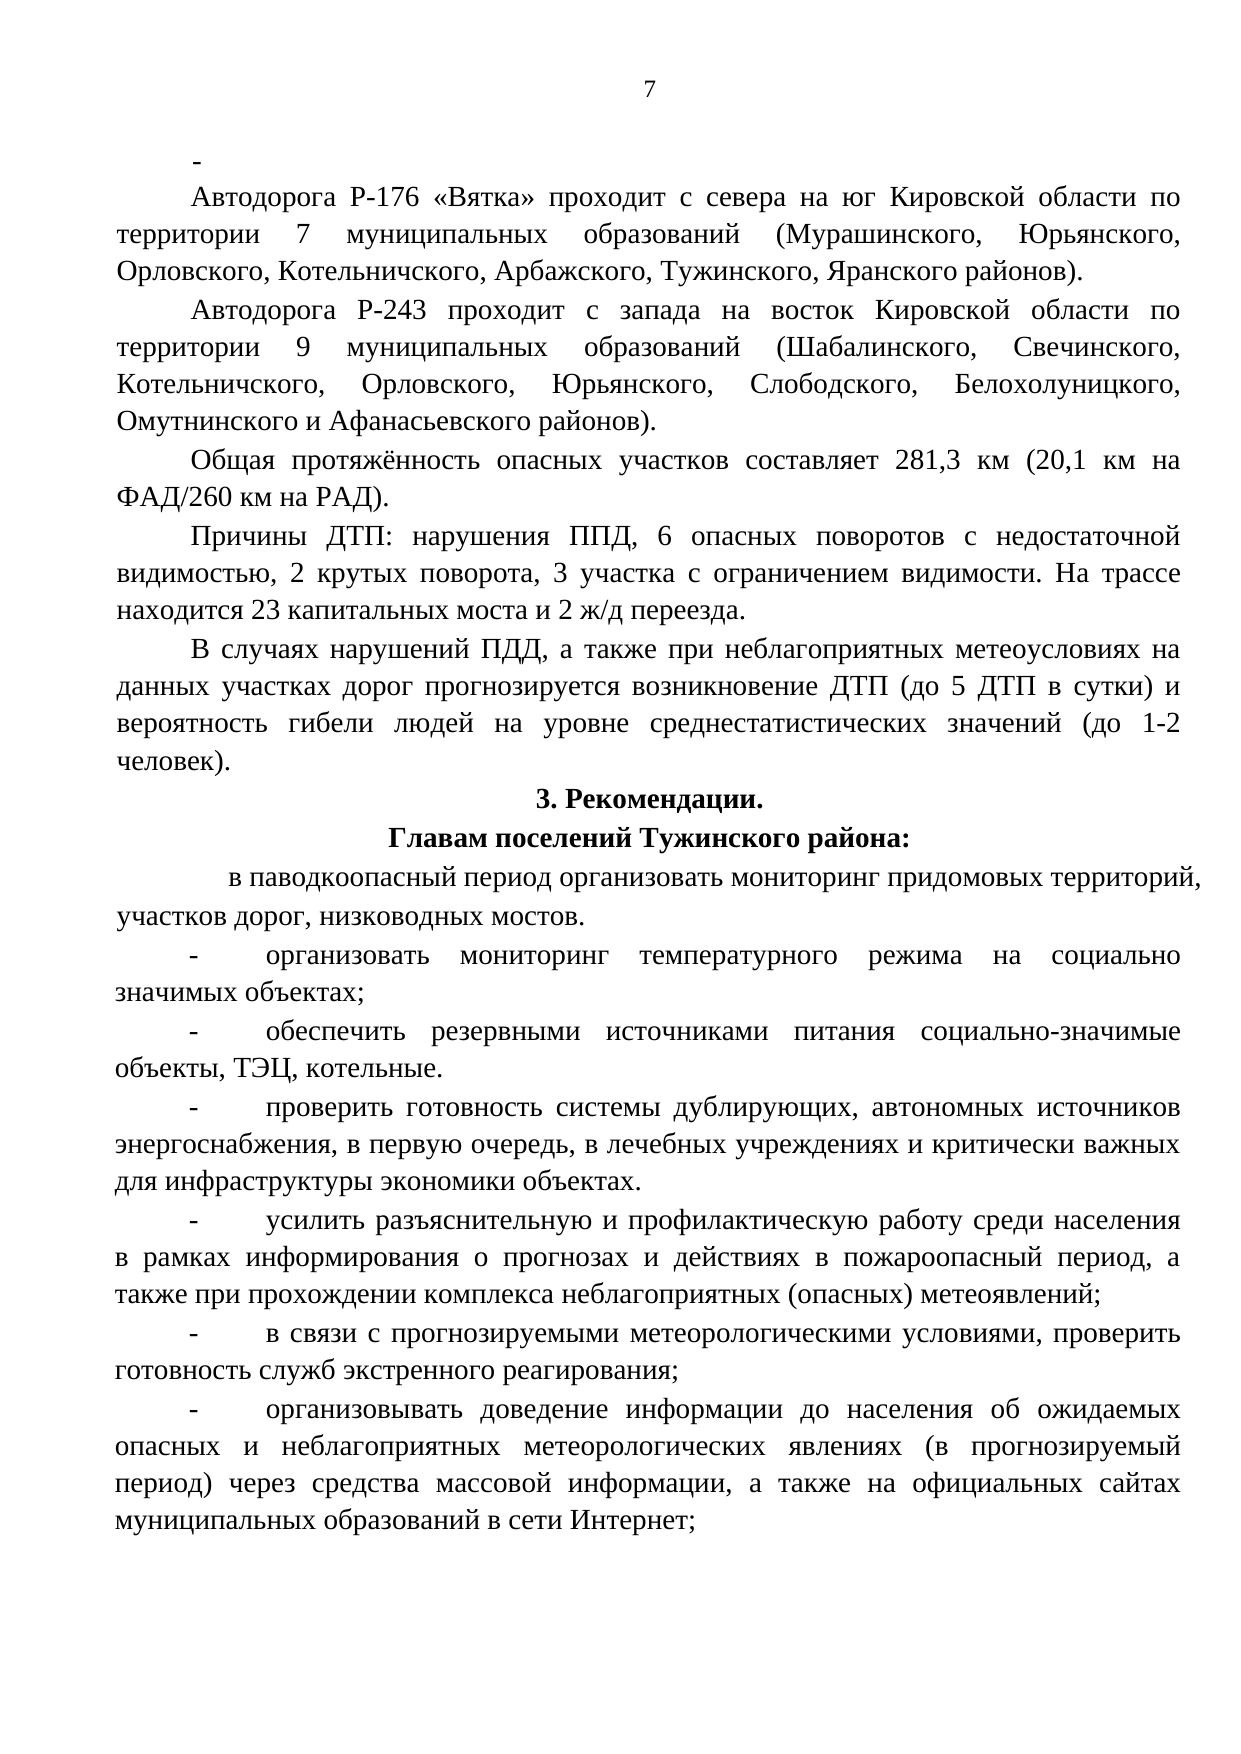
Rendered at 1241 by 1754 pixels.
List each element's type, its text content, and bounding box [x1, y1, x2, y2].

text Автодорога Р-243 проходит с запада на восток Кировской области по территории 9 муниципальных образований (Шабалинского, Свечинского, Котельничского, Орловского, Юрьянского, Слободского, Белохолуницкого, Омутнинского и Афанасьевского районов). [116, 292, 1182, 437]
list усилить разъяснительную и профилактическую работу среди населения в рамках информирования о прогнозах и действиях в пожароопасный период, а также при прохождении комплекса неблагоприятных (опасных) метеоявлений; [114, 1202, 1182, 1310]
text Автодорога Р-176 «Вятка» проходит с севера на юг Кировской области по территории 7 муниципальных образований (Мурашинского, Юрьянского, Орловского, Котельничского, Арбажского, Тужинского, Яранского районов). [116, 179, 1182, 287]
text Причины ДТП: нарушения ППД, 6 опасных поворотов с недостаточной видимостью, 2 крутых поворота, 3 участка с ограничением видимости. На трассе находится 23 капитальных моста и 2 ж/д переезда. [116, 518, 1182, 626]
list обеспечить резервными источниками питания социально-значимые объекты, ТЭЦ, котельные. [114, 1013, 1182, 1083]
text Общая протяжённость опасных участков составляет 281,3 км (20,1 км на ФАД/260 км на РАД). [116, 442, 1182, 513]
text 3. Рекомендации. [118, 782, 1181, 815]
text В случаях нарушений ПДД, а также при неблагоприятных метеоусловиях на данных участках дорог прогнозируется возникновение ДТП (до 5 ДТП в сутки) и вероятность гибели людей на уровне среднестатистических значений (до 1-2 человек). [116, 631, 1182, 776]
text в паводкоопасный период организовать мониторинг придомовых территорий, [118, 859, 1202, 893]
list в связи с прогнозируемыми метеорологическими условиями, проверить готовность служб экстренного реагирования; [114, 1315, 1182, 1386]
text Главам поселений Тужинского района: [118, 820, 1181, 854]
list организовывать доведение информации до населения об ожидаемых опасных и неблагоприятных метеорологических явлениях (в прогнозируемый период) через средства массовой информации, а также на официальных сайтах муниципальных образований в сети Интернет; [114, 1391, 1182, 1536]
text участков дорог, низководных мостов. [116, 898, 1182, 932]
list проверить готовность системы дублирующих, автономных источников энергоснабжения, в первую очередь, в лечебных учреждениях и критически важных для инфраструктуры экономики объектах. [114, 1089, 1182, 1197]
list организовать мониторинг температурного режима на социально значимых объектах; [114, 937, 1182, 1007]
